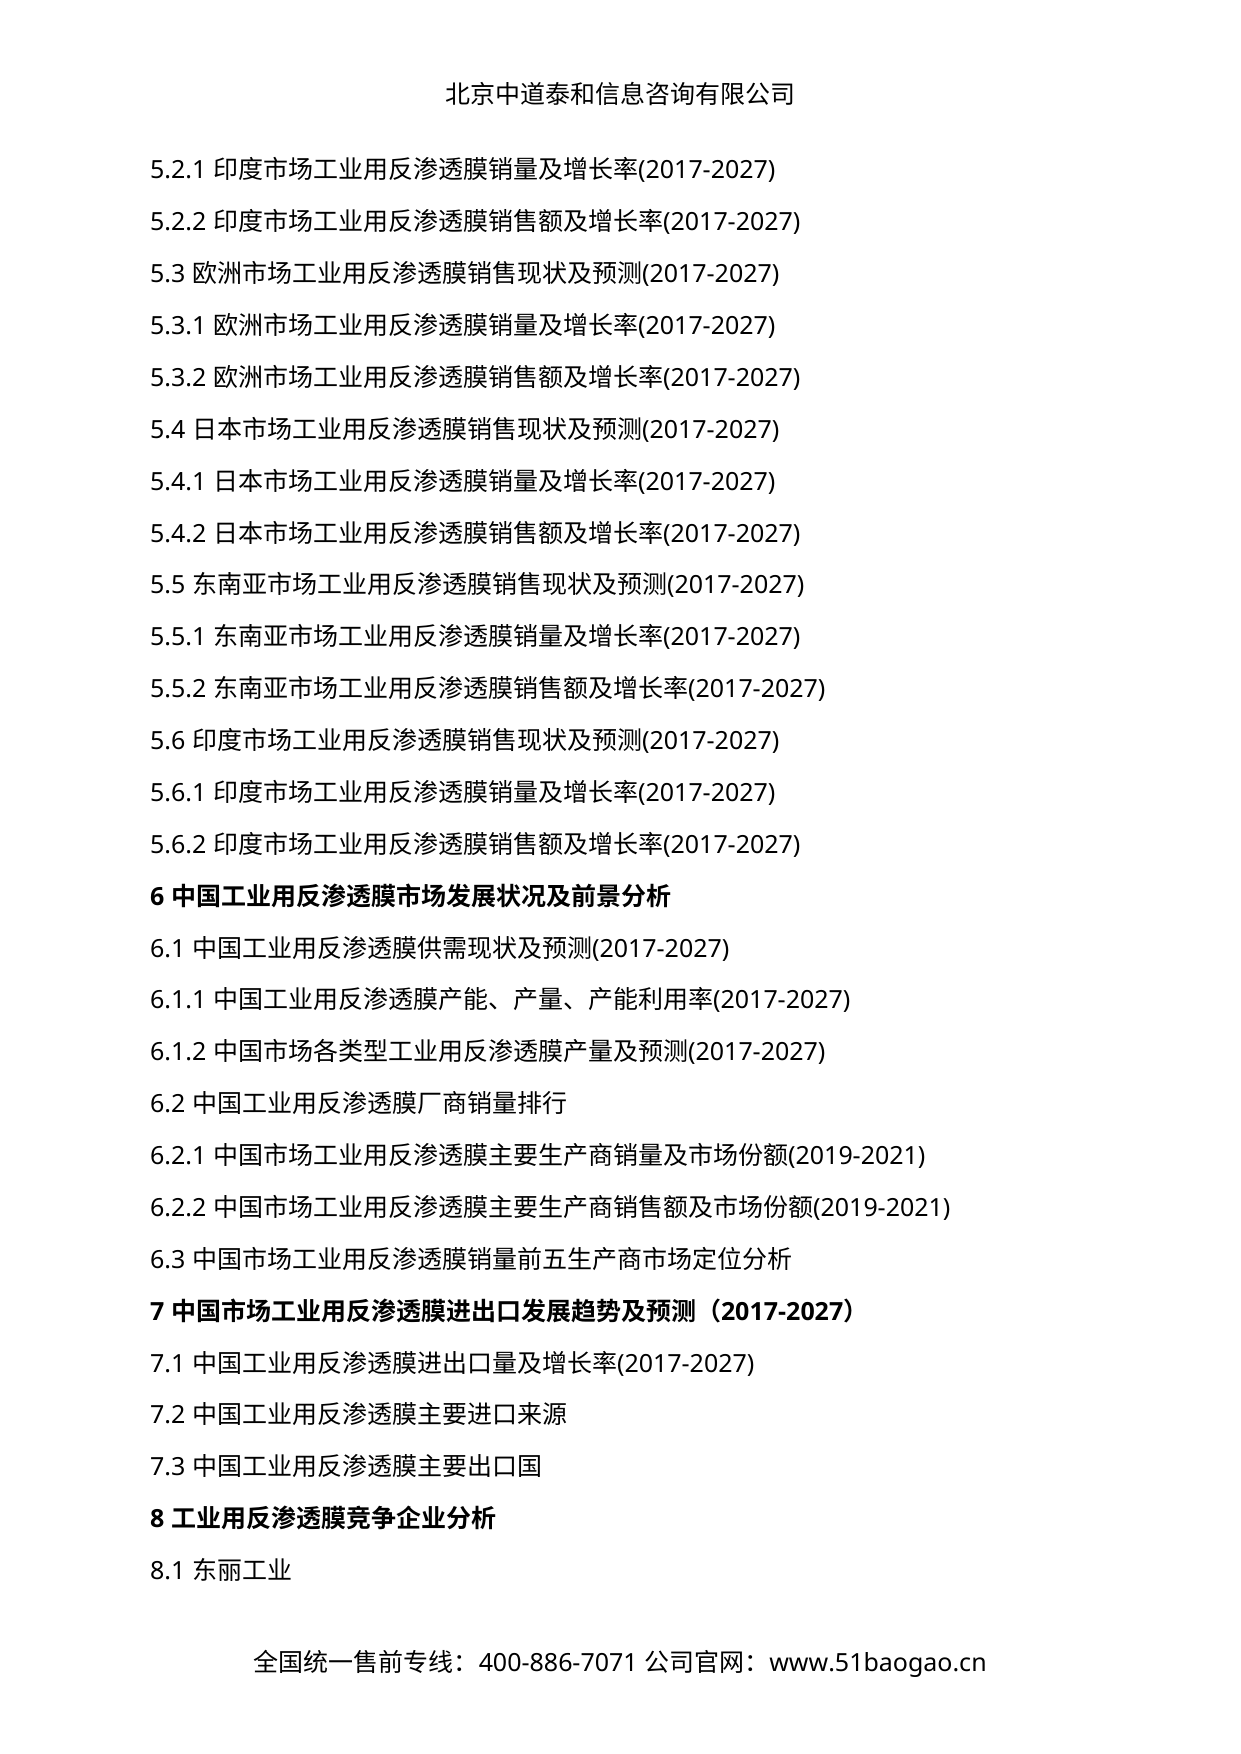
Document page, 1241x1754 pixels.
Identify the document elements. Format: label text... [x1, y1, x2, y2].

text 5.3.1 欧洲市场工业用反渗透膜销量及增长率(2017-2027) [150, 306, 1090, 342]
text 6.1.2 中国市场各类型工业用反渗透膜产量及预测(2017-2027) [150, 1032, 1090, 1068]
text 5.6 印度市场工业用反渗透膜销售现状及预测(2017-2027) [150, 721, 1090, 757]
text 5.4.1 日本市场工业用反渗透膜销量及增长率(2017-2027) [150, 461, 1090, 497]
text 5.5.1 东南亚市场工业用反渗透膜销量及增长率(2017-2027) [150, 617, 1090, 653]
text 8 工业用反渗透膜竞争企业分析 [150, 1499, 1090, 1535]
text 5.4 日本市场工业用反渗透膜销售现状及预测(2017-2027) [150, 409, 1090, 446]
text 6.2 中国工业用反渗透膜厂商销量排行 [150, 1084, 1090, 1120]
text 5.5 东南亚市场工业用反渗透膜销售现状及预测(2017-2027) [150, 565, 1090, 601]
text 6.1 中国工业用反渗透膜供需现状及预测(2017-2027) [150, 928, 1090, 964]
text 5.4.2 日本市场工业用反渗透膜销售额及增长率(2017-2027) [150, 513, 1090, 549]
text 6.2.1 中国市场工业用反渗透膜主要生产商销量及市场份额(2019-2021) [150, 1136, 1090, 1172]
text 7.2 中国工业用反渗透膜主要进口来源 [150, 1395, 1090, 1431]
text 5.6.2 印度市场工业用反渗透膜销售额及增长率(2017-2027) [150, 824, 1090, 861]
text 5.3 欧洲市场工业用反渗透膜销售现状及预测(2017-2027) [150, 254, 1090, 290]
text 6.2.2 中国市场工业用反渗透膜主要生产商销售额及市场份额(2019-2021) [150, 1187, 1090, 1224]
text 8.1 东丽工业 [150, 1551, 1090, 1587]
text 6.1.1 中国工业用反渗透膜产能、产量、产能利用率(2017-2027) [150, 980, 1090, 1016]
text 7.1 中国工业用反渗透膜进出口量及增长率(2017-2027) [150, 1343, 1090, 1379]
text 5.6.1 印度市场工业用反渗透膜销量及增长率(2017-2027) [150, 772, 1090, 809]
text 6 中国工业用反渗透膜市场发展状况及前景分析 [150, 876, 1090, 912]
text 7 中国市场工业用反渗透膜进出口发展趋势及预测（2017-2027） [150, 1291, 1090, 1327]
text 6.3 中国市场工业用反渗透膜销量前五生产商市场定位分析 [150, 1239, 1090, 1276]
text 5.3.2 欧洲市场工业用反渗透膜销售额及增长率(2017-2027) [150, 357, 1090, 394]
text 7.3 中国工业用反渗透膜主要出口国 [150, 1447, 1090, 1483]
text 5.2.1 印度市场工业用反渗透膜销量及增长率(2017-2027) [150, 150, 1090, 186]
text 5.2.2 印度市场工业用反渗透膜销售额及增长率(2017-2027) [150, 202, 1090, 238]
text 5.5.2 东南亚市场工业用反渗透膜销售额及增长率(2017-2027) [150, 669, 1090, 705]
